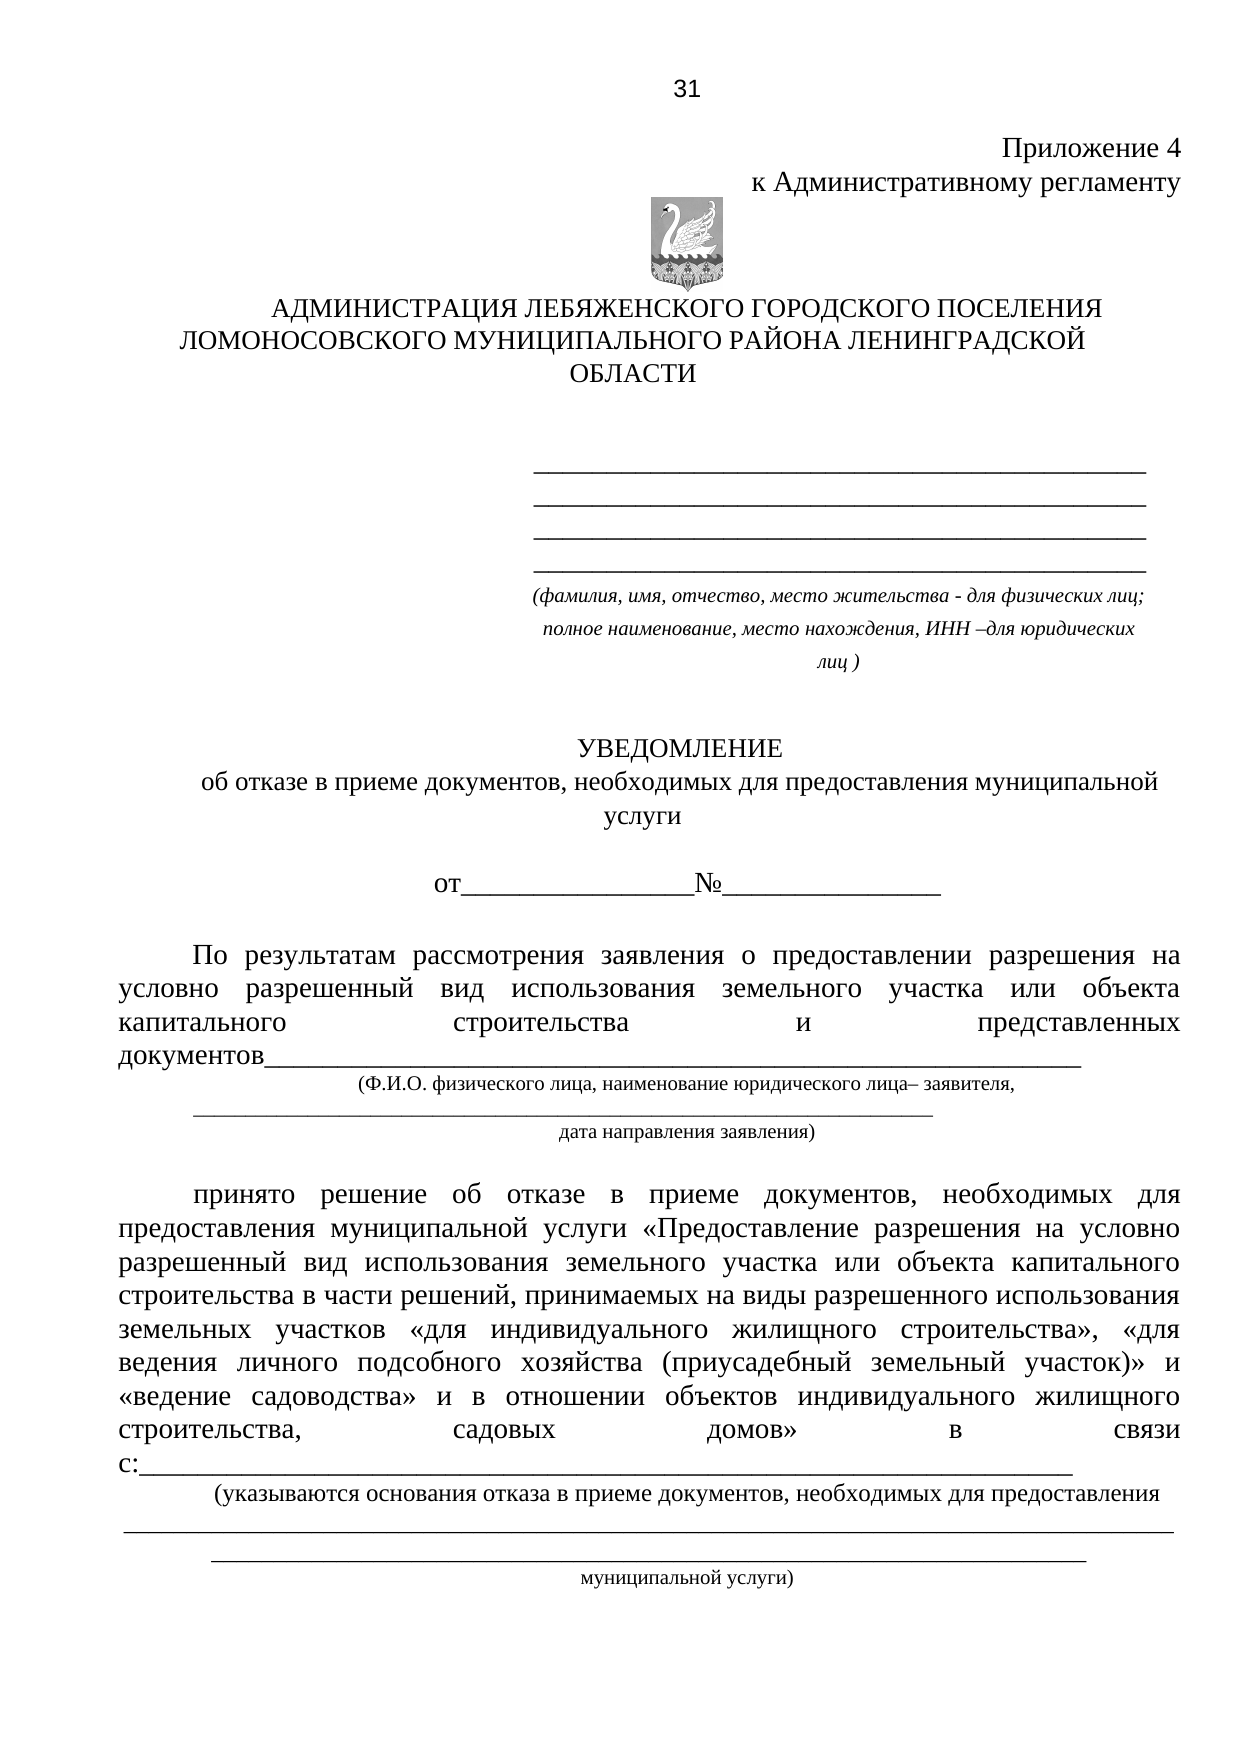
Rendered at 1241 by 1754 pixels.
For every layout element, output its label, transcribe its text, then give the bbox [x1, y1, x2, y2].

text дата направления заявления) [118, 1119, 1181, 1143]
text принято решение об отказе в приеме документов, необходимых для предоставления муниципальной услуги «Предоставление разрешения на условно разрешенный вид использования земельного участка или объекта капитального строительства в части решений, принимаемых на виды разрешенного использования земельных участков «для индивидуального жилищного строительства», «для ведения личного подсобного хозяйства (приусадебный земельный участок)» и «ведение садоводства» и в отношении объектов индивидуального жилищного строительства, садовых домов» в связи с:________________________________________________________________ [118, 1177, 1181, 1478]
text муниципальной услуги) [118, 1565, 1181, 1589]
text к Административному регламенту [532, 164, 1181, 198]
text ЛОМОНОСОВСКОГО МУНИЦИПАЛЬНОГО РАЙОНА ЛЕНИНГРАДСКОЙ ОБЛАСТИ [118, 323, 1148, 389]
text от________________№_______________ [118, 865, 1181, 898]
text АДМИНИСТРАЦИЯ ЛЕБЯЖЕНСКОГО ГОРОДСКОГО ПОСЕЛЕНИЯ [118, 292, 1181, 323]
text (Ф.И.О. физического лица, наименование юридического лица– заявителя, [118, 1071, 1181, 1095]
text По результатам рассмотрения заявления о предоставлении разрешения на условно разрешенный вид использования земельного участка или объекта капитального строительства и представленных документов________________________________________________________ [118, 937, 1181, 1071]
text __________________________________________________________________________________________________________________________________________________________ [118, 1507, 1181, 1565]
text _______________________________________________________________________ [118, 1095, 1181, 1119]
text (указываются основания отказа в приеме документов, необходимых для предоставления [118, 1478, 1181, 1507]
text УВЕДОМЛЕНИЕ [118, 731, 1167, 764]
text об отказе в приеме документов, необходимых для предоставления муниципальной услуги [118, 764, 1167, 831]
text Приложение 4 [532, 131, 1181, 164]
text ________________________________________________________________________________________________________________________________________________________________________(фамилия, имя, отчество, место жительства - для физических лиц; полное наименование, место нахождения, ИНН –для юридических лиц ) [532, 444, 1148, 675]
